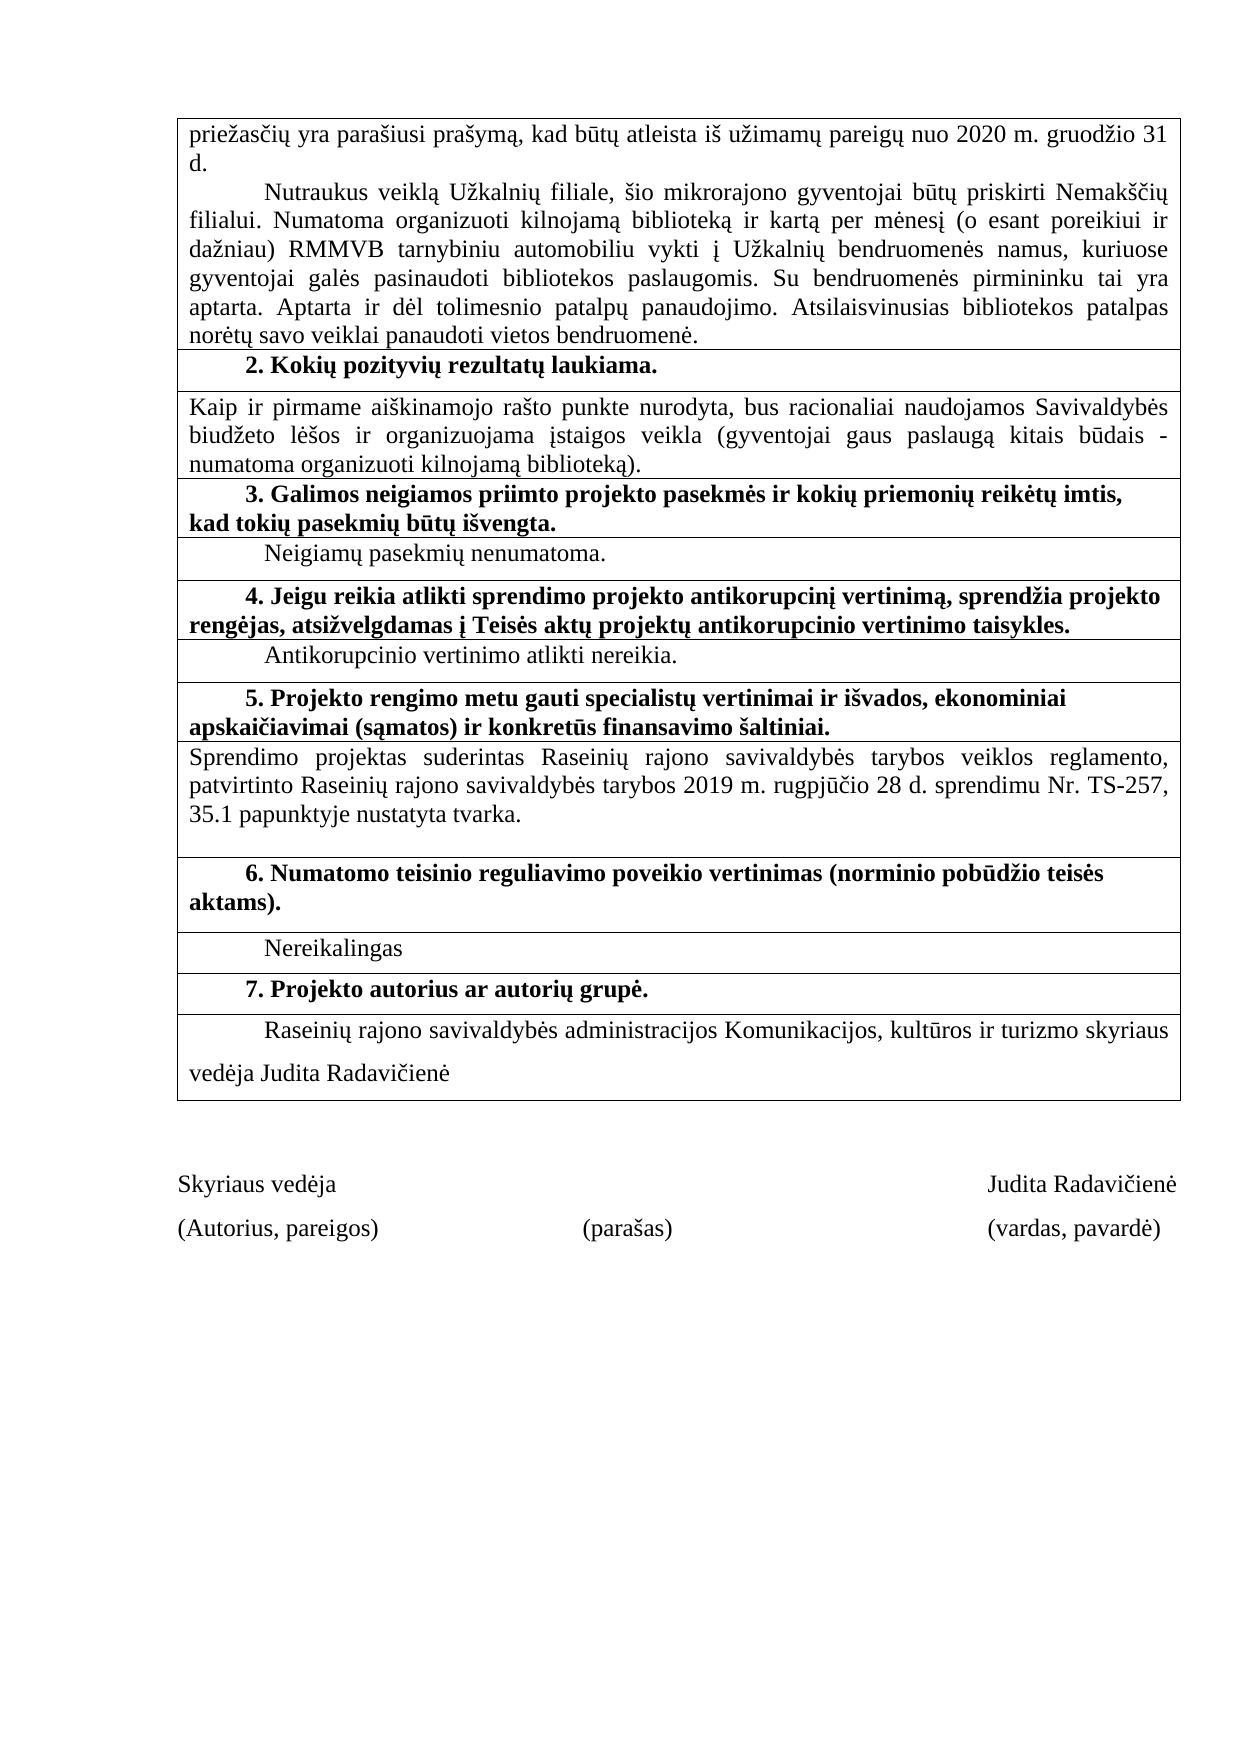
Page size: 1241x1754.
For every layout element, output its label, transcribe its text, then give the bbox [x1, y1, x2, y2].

table_cell 7. Projekto autorius ar autorių grupė. [178, 974, 1180, 1014]
text Skyriaus vedėja Judita Radavičienė [177, 1169, 1181, 1198]
table_cell Sprendimo projektas suderintas Raseinių rajono savivaldybės tarybos veiklos reglamento, patvirtinto Raseinių rajono savivaldybės tarybos 2019 m. rugpjūčio 28 d. sprendimu Nr. TS-257, 35.1 papunktyje nustatyta tvarka. [178, 742, 1180, 857]
table_cell 4. Jeigu reikia atlikti sprendimo projekto antikorupcinį vertinimą, sprendžia projekto rengėjas, atsižvelgdamas į Teisės aktų projektų antikorupcinio vertinimo taisykles. [178, 581, 1180, 639]
table_cell Neigiamų pasekmių nenumatoma. [178, 538, 1180, 580]
table_cell Raseinių rajono savivaldybės administracijos Komunikacijos, kultūros ir turizmo skyriaus vedėja Judita Radavičienė [178, 1015, 1180, 1100]
table_cell Kaip ir pirmame aiškinamojo rašto punkte nurodyta, bus racionaliai naudojamos Savivaldybės biudžeto lėšos ir organizuojama įstaigos veikla (gyventojai gaus paslaugą kitais būdais - numatoma organizuoti kilnojamą biblioteką). [178, 392, 1180, 478]
text (Autorius, pareigos) (parašas) (vardas, pavardė) [177, 1213, 1181, 1241]
table_cell 2. Kokių pozityvių rezultatų laukiama. [178, 350, 1180, 391]
table_cell 5. Projekto rengimo metu gauti specialistų vertinimai ir išvados, ekonominiai apskaičiavimai (sąmatos) ir konkretūs finansavimo šaltiniai. [178, 683, 1180, 741]
table_cell 3. Galimos neigiamos priimto projekto pasekmės ir kokių priemonių reikėtų imtis, kad tokių pasekmių būtų išvengta. [178, 479, 1180, 537]
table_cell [178, 119, 1180, 349]
table_cell Nereikalingas [178, 933, 1180, 973]
table_cell 6. Numatomo teisinio reguliavimo poveikio vertinimas (norminio pobūdžio teisės aktams). [178, 858, 1180, 932]
table_cell Antikorupcinio vertinimo atlikti nereikia. [178, 640, 1180, 682]
